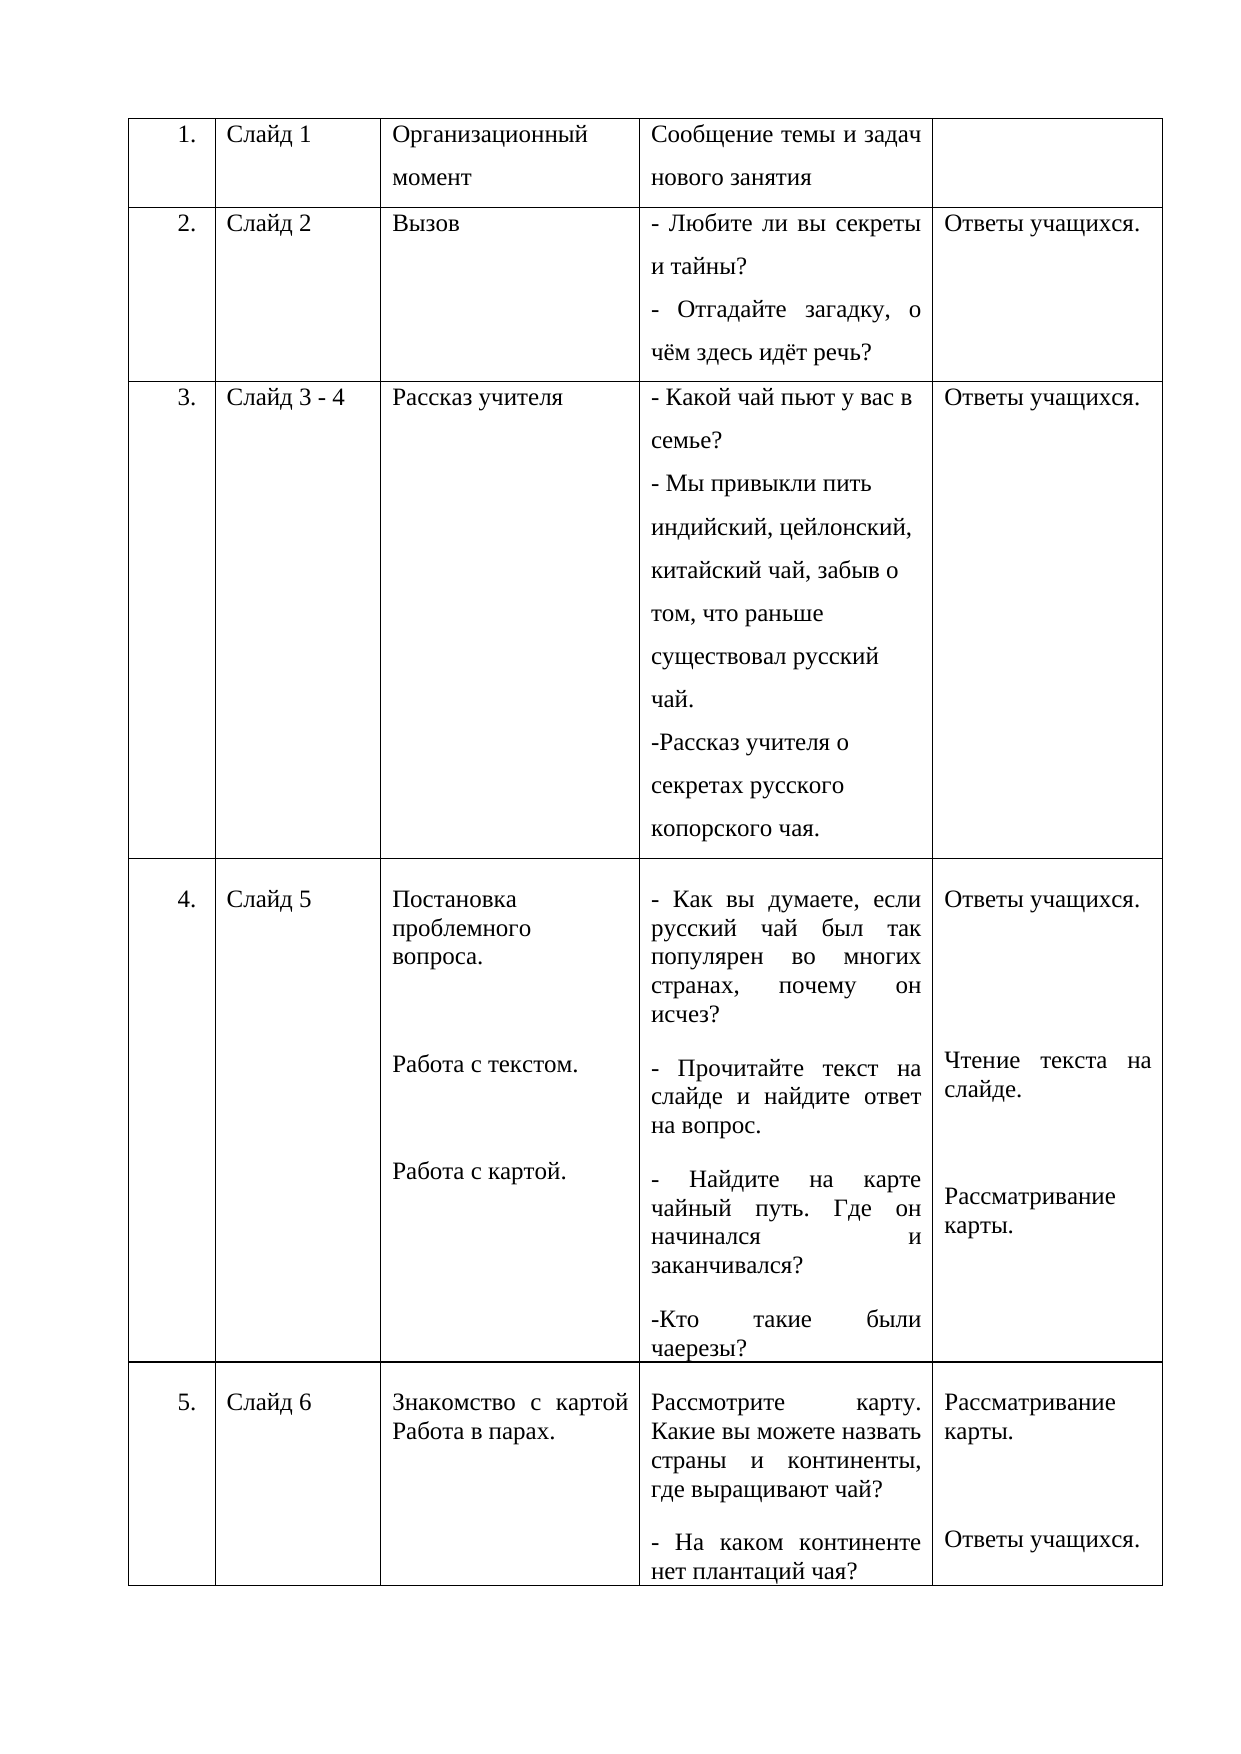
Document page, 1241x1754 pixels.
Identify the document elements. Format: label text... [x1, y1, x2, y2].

table_cell [933, 119, 1162, 207]
table_cell Слайд 3 - 4 [216, 382, 380, 858]
table_cell [129, 1363, 215, 1585]
table_cell Слайд 2 [216, 208, 380, 381]
table_cell [129, 859, 215, 1361]
table_cell - Как вы думаете, если русский чай был так популярен во многих странах, почему он исчез? - Прочитайте текст на слайде и найдите ответ на вопрос. - Найдите на карте чайный путь. Где он начинался и заканчивался? -Кто такие были чаерезы? [640, 859, 932, 1361]
table_cell [129, 119, 215, 207]
table_cell Ответы учащихся. Чтение текста на слайде. Рассматривание карты. [933, 859, 1162, 1361]
table_cell Организационный момент [381, 119, 639, 207]
table_cell Рассказ учителя [381, 382, 639, 858]
table_cell [129, 382, 215, 858]
table_cell Сообщение темы и задач нового занятия [640, 119, 932, 207]
table_cell Вызов [381, 208, 639, 381]
table_cell Слайд 5 [216, 859, 380, 1361]
table_cell - Какой чай пьют у вас в семье? - Мы привыкли пить индийский, цейлонский, китайский чай, забыв о том, что раньше существовал русский чай. -Рассказ учителя о секретах русского копорского чая. [640, 382, 932, 858]
table_cell - Любите ли вы секреты и тайны? - Отгадайте загадку, о чём здесь идёт речь? [640, 208, 932, 381]
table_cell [933, 1363, 1162, 1585]
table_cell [640, 1363, 932, 1585]
table_cell Слайд 6 [216, 1363, 380, 1585]
table_cell Слайд 1 [216, 119, 380, 207]
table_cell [381, 1363, 639, 1585]
table_cell [129, 208, 215, 381]
table_cell Постановка проблемного вопроса. Работа с текстом. Работа с картой. [381, 859, 639, 1361]
table_cell Ответы учащихся. [933, 208, 1162, 381]
table_cell Ответы учащихся. [933, 382, 1162, 858]
